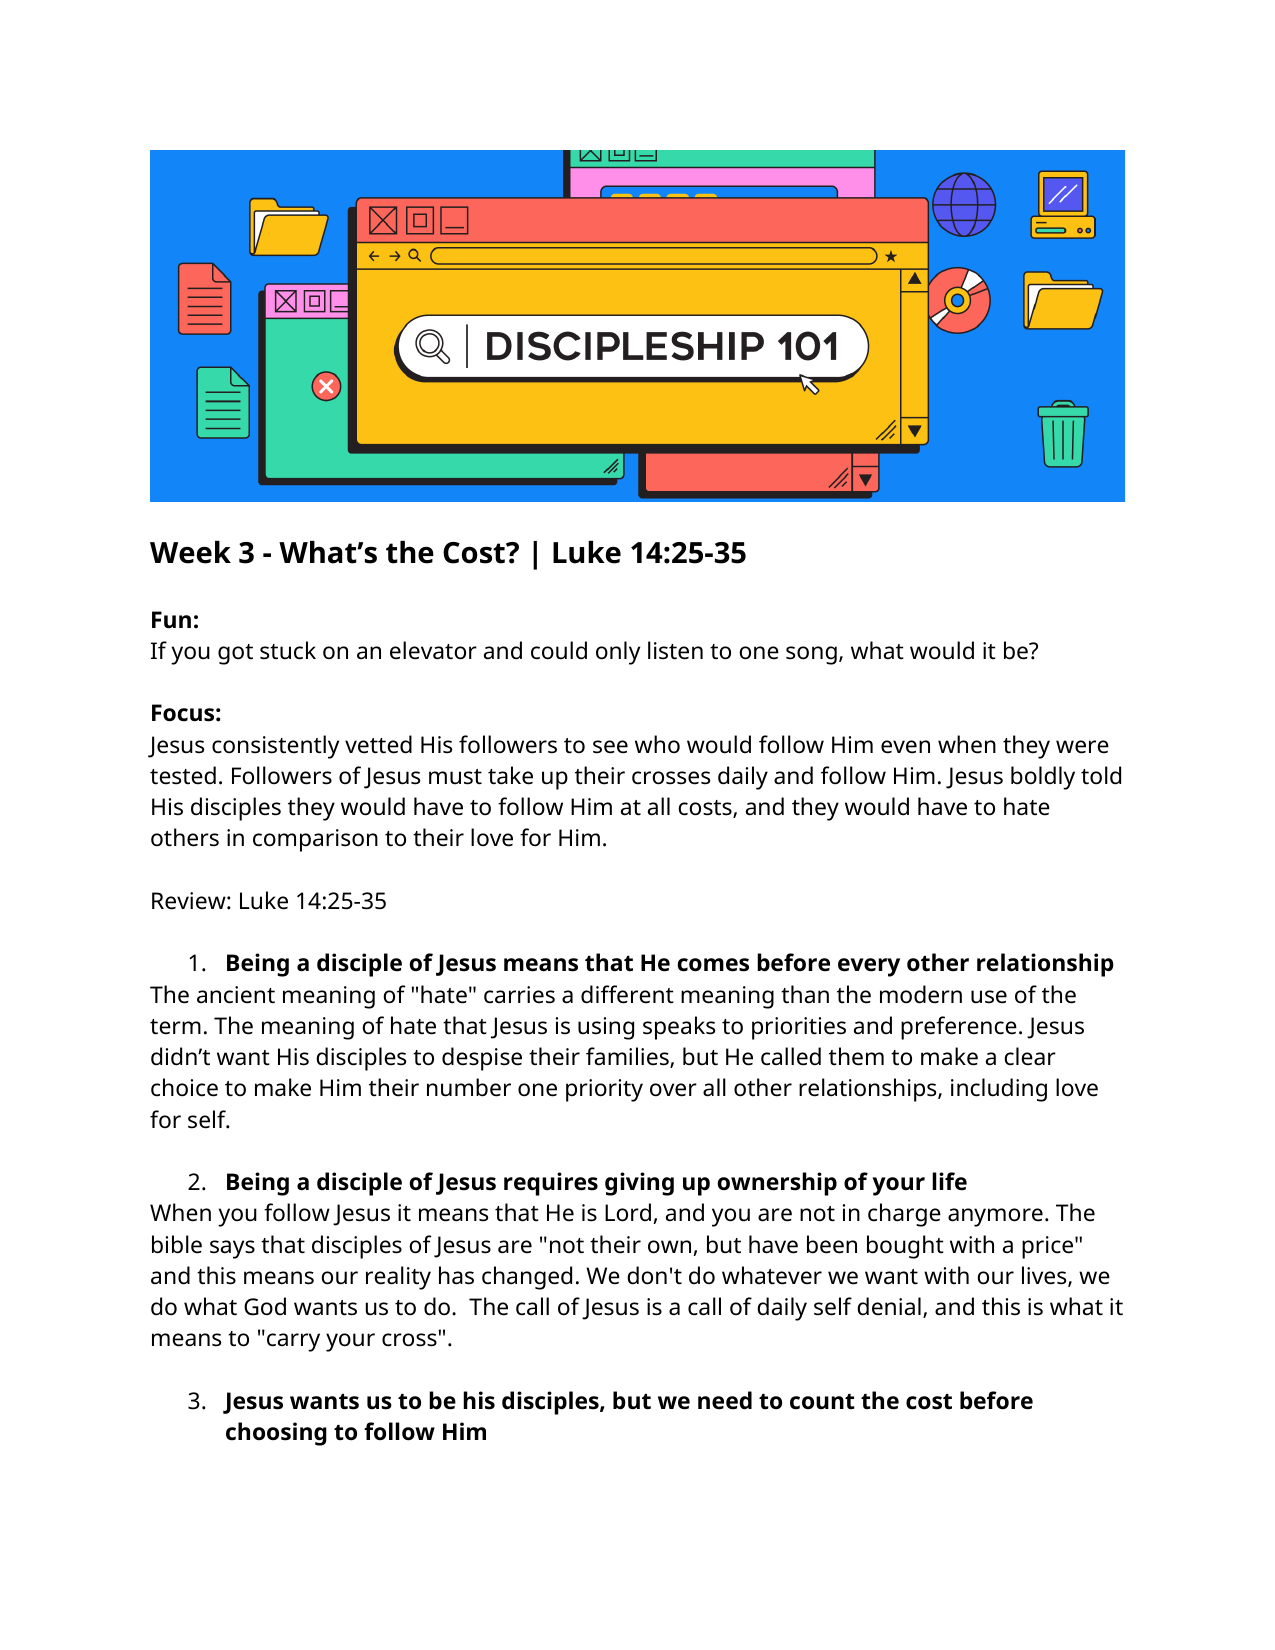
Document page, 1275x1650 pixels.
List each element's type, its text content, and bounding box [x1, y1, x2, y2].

text Week 3 - What’s the Cost? | Luke 14:25-35 [150, 533, 1125, 572]
list Jesus wants us to be his disciples, but we need to count the cost before choosing to follow Him [187, 1385, 1125, 1447]
text Fun: [150, 604, 1125, 635]
list Being a disciple of Jesus means that He comes before every other relationship [187, 947, 1125, 979]
text If you got stuck on an elevator and could only listen to one song, what would it be? [150, 635, 1125, 666]
text When you follow Jesus it means that He is Lord, and you are not in charge anymore. The bible says that disciples of Jesus are "not their own, but have been bought with a price" and this means our reality has changed. We don't do whatever we want with our lives, we do what God wants us to do. The call of Jesus is a call of daily self denial, and this is what it means to "carry your cross". [150, 1197, 1125, 1354]
picture [150, 150, 1125, 502]
text Review: Luke 14:25-35 [150, 885, 1125, 916]
list Being a disciple of Jesus requires giving up ownership of your life [187, 1166, 1125, 1197]
text Focus: [150, 697, 1125, 729]
text The ancient meaning of "hate" carries a different meaning than the modern use of the term. The meaning of hate that Jesus is using speaks to priorities and preference. Jesus didn’t want His disciples to despise their families, but He called them to make a clear choice to make Him their number one priority over all other relationships, including love for self. [150, 979, 1125, 1135]
text Jesus consistently vetted His followers to see who would follow Him even when they were tested. Followers of Jesus must take up their crosses daily and follow Him. Jesus boldly told His disciples they would have to follow Him at all costs, and they would have to hate others in comparison to their love for Him. [150, 729, 1125, 854]
